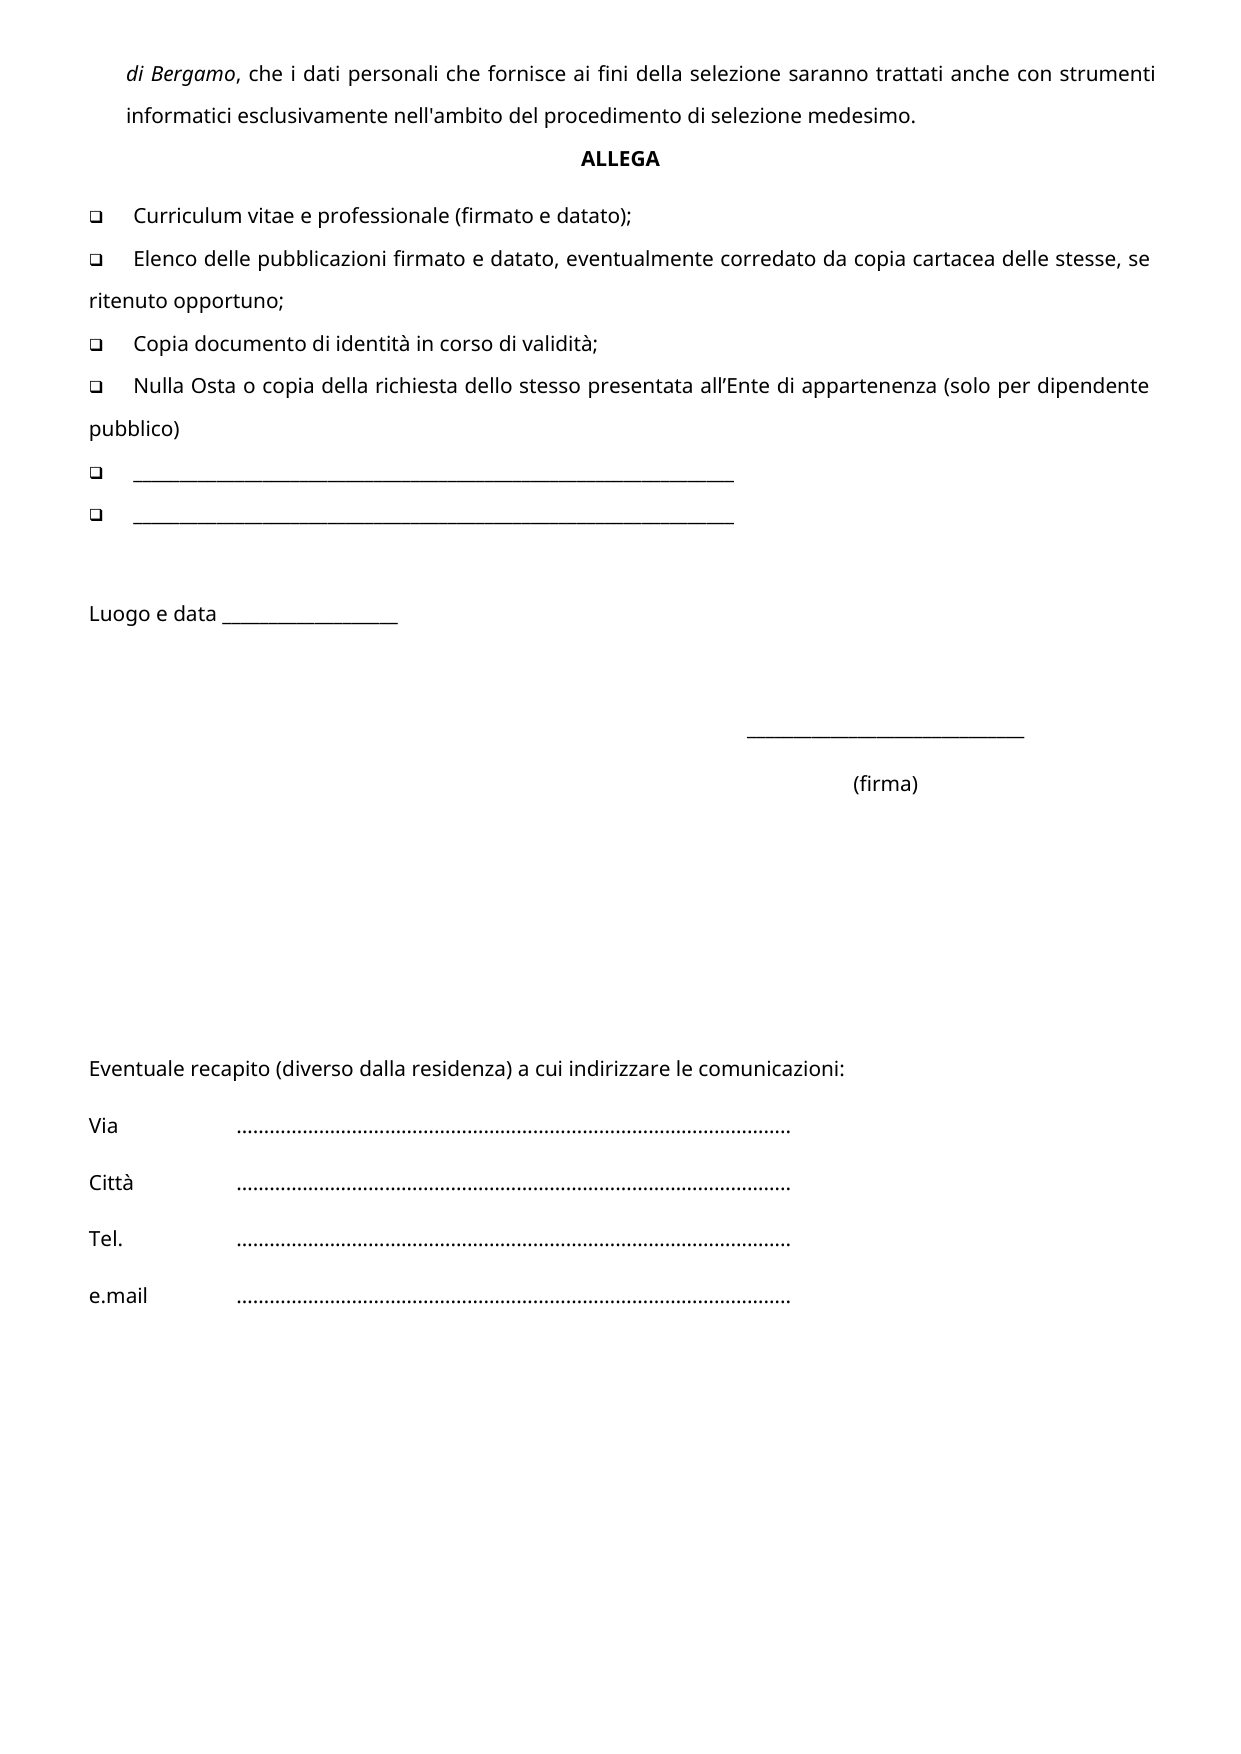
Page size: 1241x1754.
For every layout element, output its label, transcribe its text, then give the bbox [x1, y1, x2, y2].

list Elenco delle pubblicazioni firmato e datato, eventualmente corredato da copia cartacea delle stesse, se ritenuto opportuno; [89, 244, 1152, 315]
list _________________________________________________________________ [89, 499, 1152, 528]
list _________________________________________________________________ [89, 457, 1152, 485]
text e.mail ……………………………………………………………………………………….. [89, 1281, 1157, 1310]
text (firma) [539, 769, 1157, 798]
list Nulla Osta o copia della richiesta dello stesso presentata all’Ente di appartenenza (solo per dipendente pubblico) [89, 372, 1152, 443]
subtitle ALLEGA [89, 144, 1152, 173]
text Eventuale recapito (diverso dalla residenza) a cui indirizzare le comunicazioni: [89, 1054, 1157, 1082]
text ______________________________ [539, 713, 1157, 741]
text Via ……………………………………………………………………………………….. [89, 1111, 1157, 1139]
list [89, 59, 1158, 130]
text Tel. ……………………………………………………………………………………….. [89, 1224, 1157, 1253]
list Copia documento di identità in corso di validità; [89, 329, 1152, 357]
text Città ……………………………………………………………………………………….. [89, 1168, 1157, 1196]
list Curriculum vitae e professionale (firmato e datato); [89, 201, 1152, 229]
text Luogo e data ___________________ [89, 599, 1157, 627]
